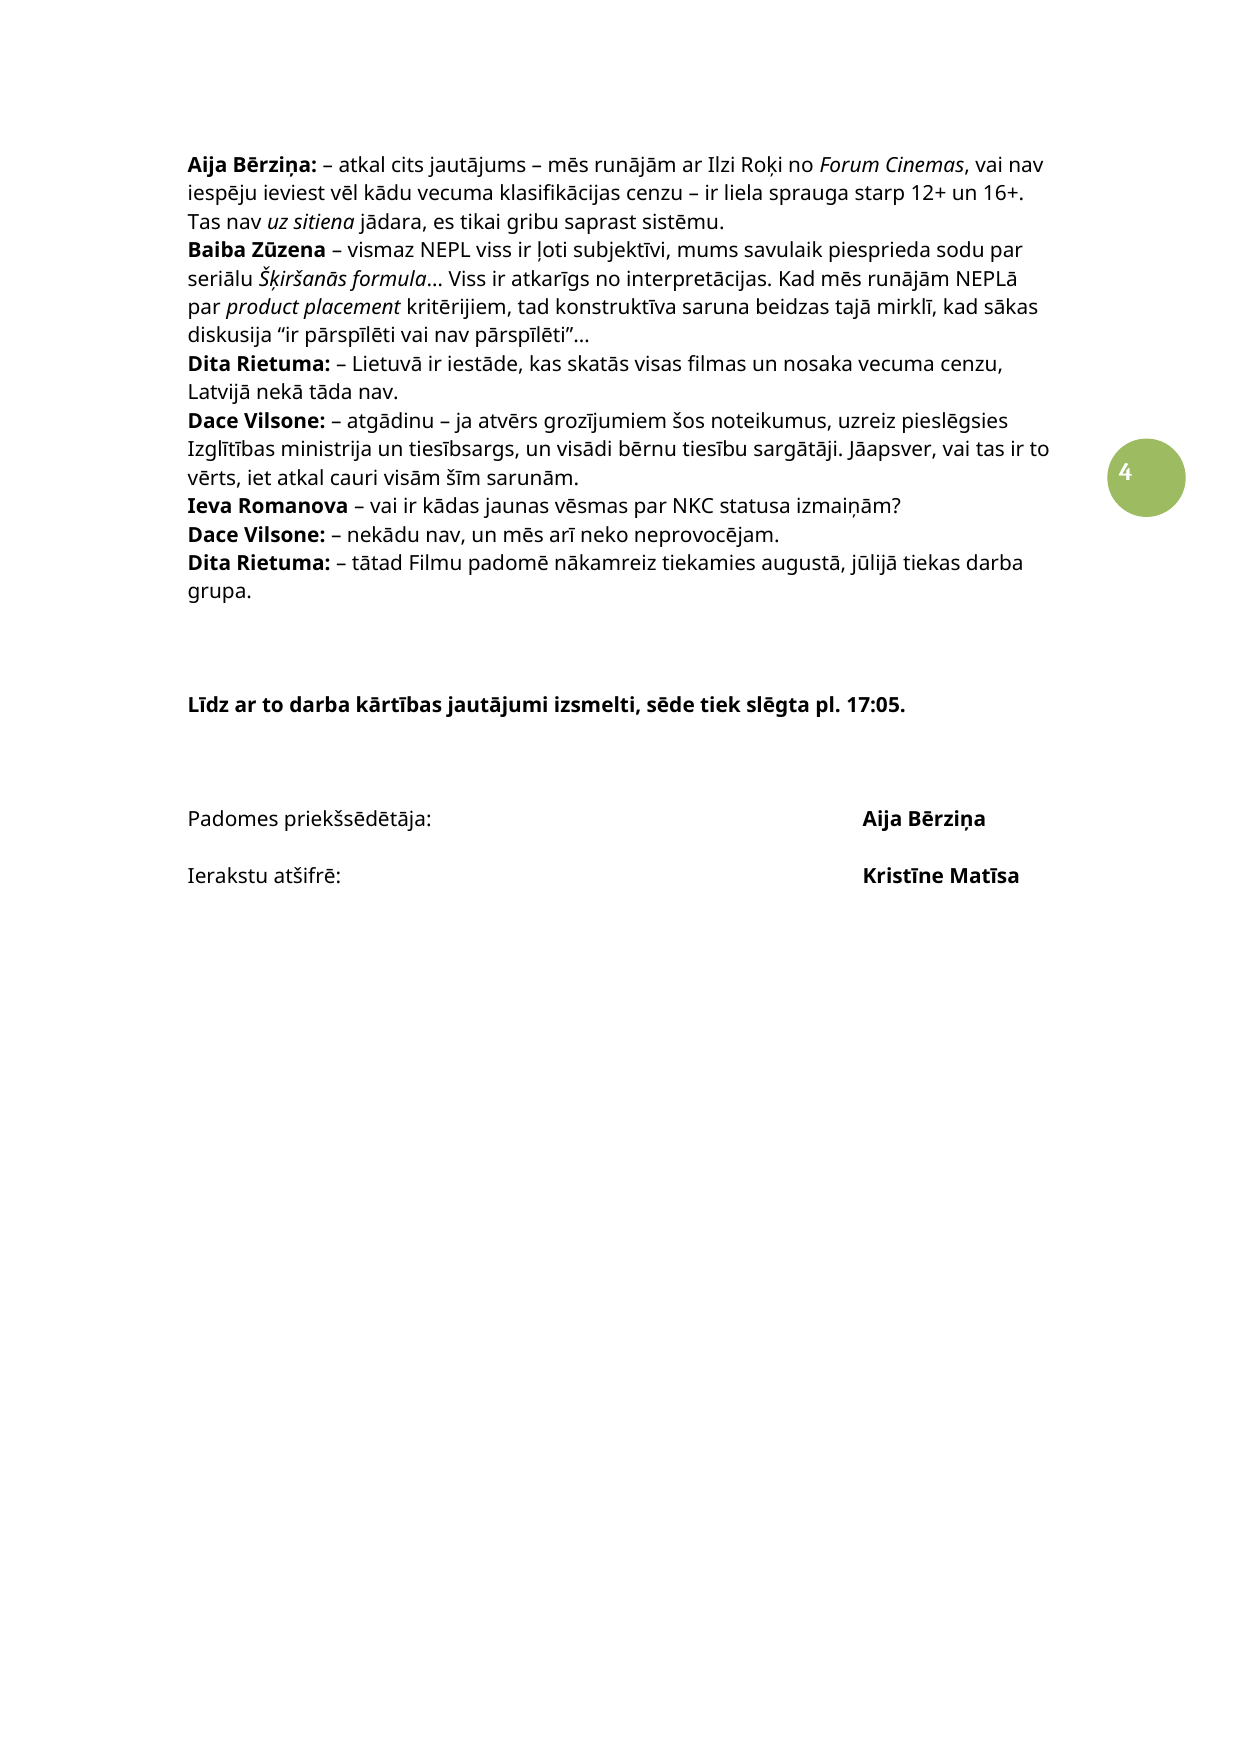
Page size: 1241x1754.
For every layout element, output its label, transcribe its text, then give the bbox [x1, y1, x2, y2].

text Dace Vilsone: – atgādinu – ja atvērs grozījumiem šos noteikumus, uzreiz pieslēgsies Izglītības ministrija un tiesībsargs, un visādi bērnu tiesību sargātāji. Jāapsver, vai tas ir to vērts, iet atkal cauri visām šīm sarunām. [187, 406, 1053, 491]
text Dita Rietuma: – tātad Filmu padomē nākamreiz tiekamies augustā, jūlijā tiekas darba grupa. [187, 548, 1053, 605]
text Padomes priekšsēdētāja: Aija Bērziņa [187, 804, 1053, 832]
text Aija Bērziņa: – atkal cits jautājums – mēs runājām ar Ilzi Roķi no Forum Cinemas, vai nav iespēju ieviest vēl kādu vecuma klasifikācijas cenzu – ir liela sprauga starp 12+ un 16+. Tas nav uz sitiena jādara, es tikai gribu saprast sistēmu. [187, 150, 1053, 235]
text Dace Vilsone: – nekādu nav, un mēs arī neko neprovocējam. [187, 520, 1053, 548]
text Baiba Zūzena – vismaz NEPL viss ir ļoti subjektīvi, mums savulaik piesprieda sodu par seriālu Šķiršanās formula… Viss ir atkarīgs no interpretācijas. Kad mēs runājām NEPLā par product placement kritērijiem, tad konstruktīva saruna beidzas tajā mirklī, kad sākas diskusija “ir pārspīlēti vai nav pārspīlēti”… [187, 235, 1053, 349]
text Līdz ar to darba kārtības jautājumi izsmelti, sēde tiek slēgta pl. 17:05. [187, 690, 1053, 719]
text Ierakstu atšifrē: Kristīne Matīsa [187, 861, 1053, 889]
text Ieva Romanova – vai ir kādas jaunas vēsmas par NKC statusa izmaiņām? [187, 491, 1053, 520]
text Dita Rietuma: – Lietuvā ir iestāde, kas skatās visas filmas un nosaka vecuma cenzu, Latvijā nekā tāda nav. [187, 349, 1053, 406]
